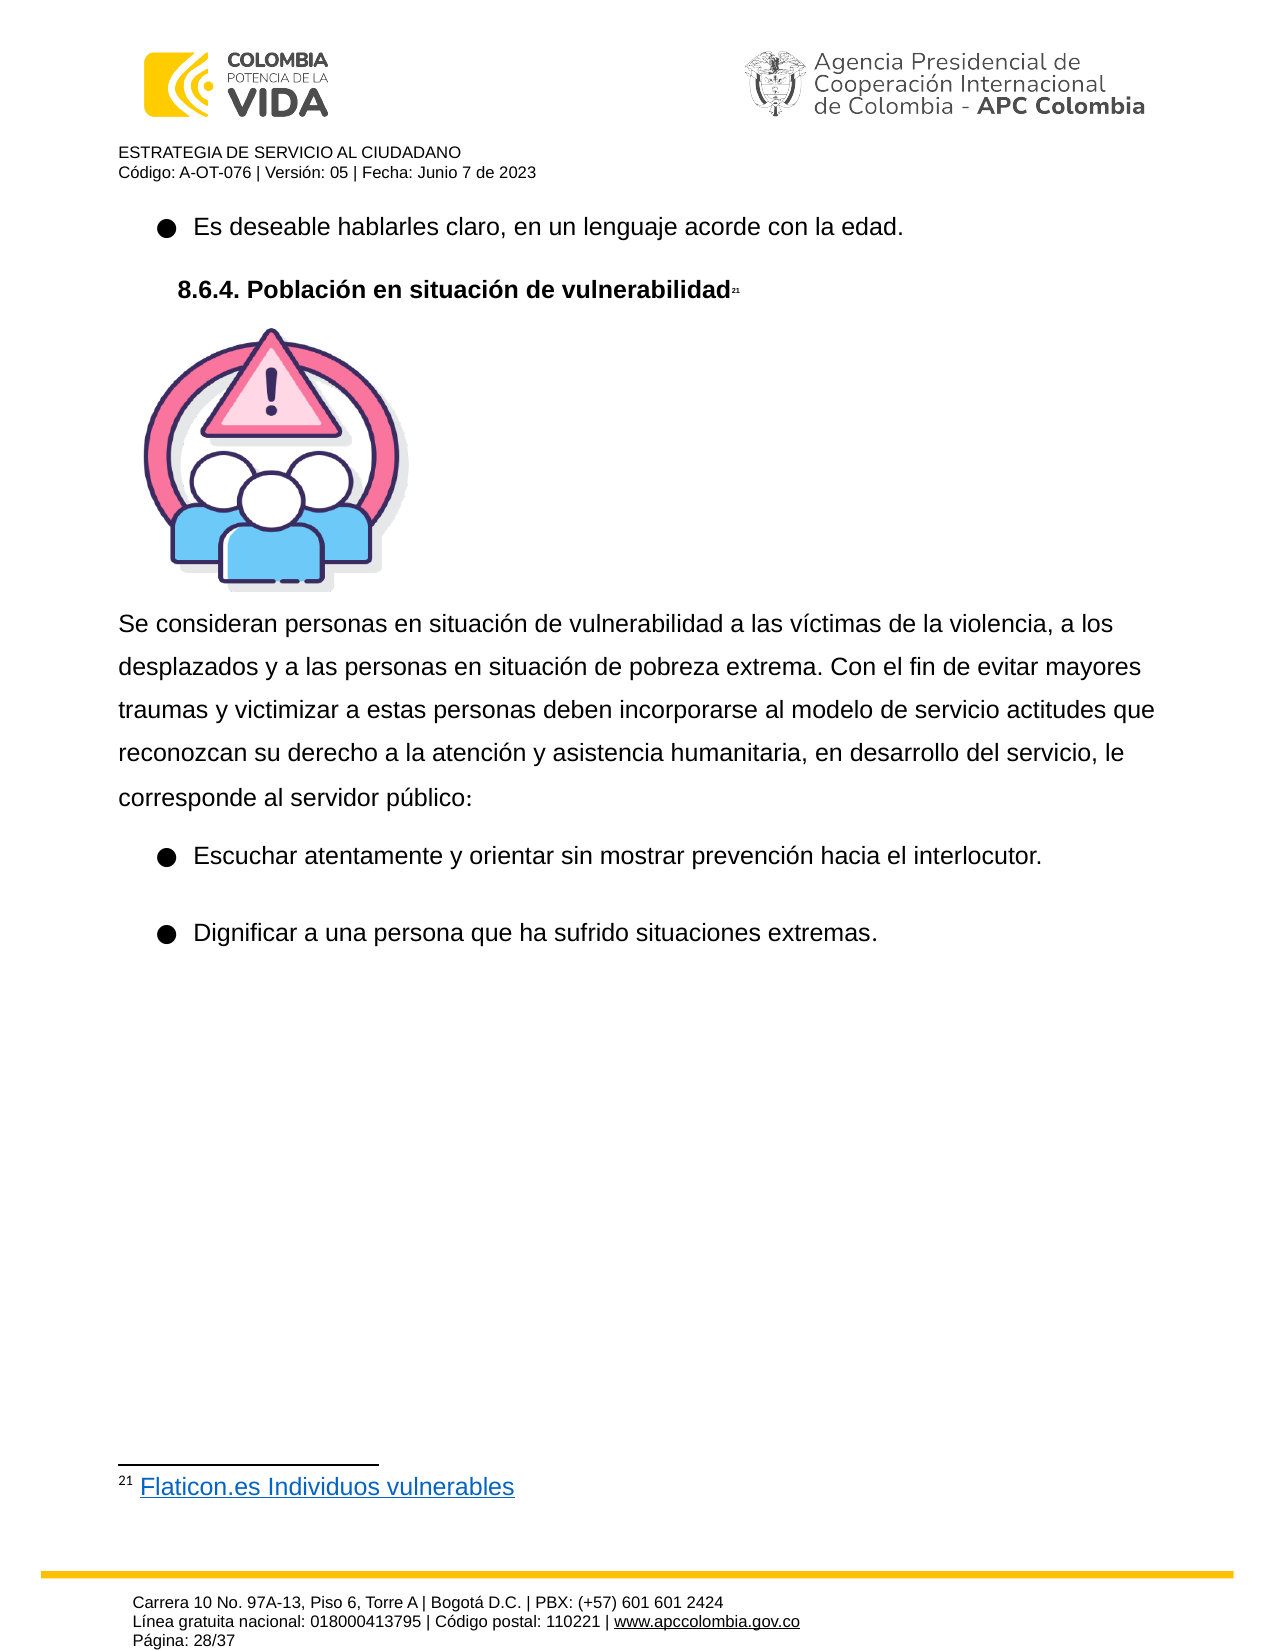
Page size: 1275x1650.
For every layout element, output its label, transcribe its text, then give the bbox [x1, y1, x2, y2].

picture [742, 45, 1147, 119]
picture [118, 318, 424, 594]
list Es deseable hablarles claro, en un lenguaje acorde con la edad. [156, 151, 1157, 249]
list Dignificar a una persona que ha sufrido situaciones extremas. [156, 905, 1157, 956]
subtitle 8.6.4. Población en situación de vulnerabilidad [177, 275, 1157, 304]
list Escuchar atentamente y orientar sin mostrar prevención hacia el interlocutor. [156, 828, 1157, 879]
picture [118, 42, 354, 127]
text Se consideran personas en situación de vulnerabilidad a las víctimas de la violencia, a los desplazados y a las personas en situación de pobreza extrema. Con el fin de evitar mayores traumas y victimizar a estas personas deben incorporarse al modelo de servicio actitudes que reconozcan su derecho a la atención y asistencia humanitaria, en desarrollo del servicio, le corresponde al servidor público: [118, 609, 1157, 813]
